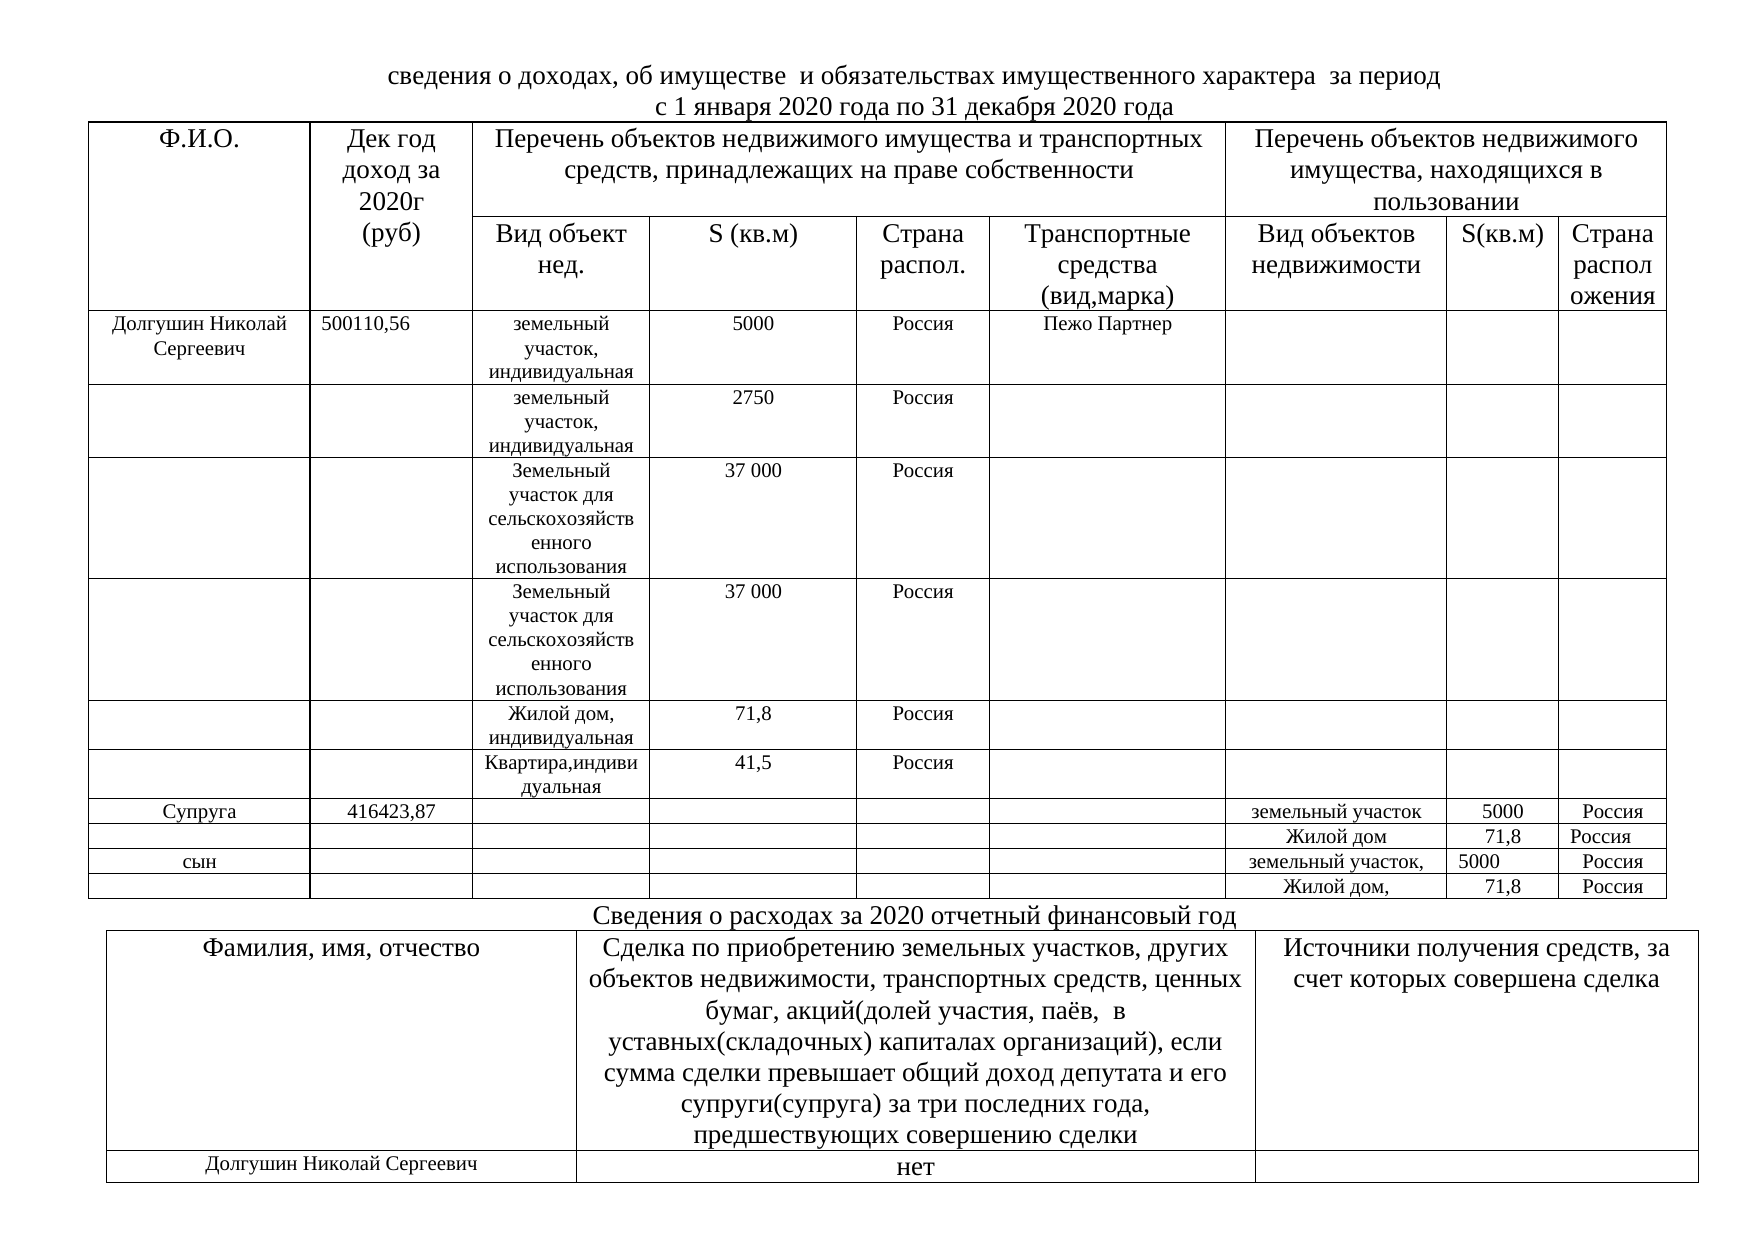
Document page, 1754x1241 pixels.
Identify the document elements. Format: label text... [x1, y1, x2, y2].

table_cell [1447, 750, 1558, 798]
table_cell земельный участок [1226, 799, 1446, 823]
table_cell [990, 849, 1225, 873]
table_cell [89, 701, 309, 749]
table_cell Жилой дом [1226, 824, 1446, 848]
table_cell Транспортные средства (вид,марка) [990, 217, 1225, 310]
table_cell [311, 385, 472, 457]
table_cell сын [89, 849, 309, 873]
table_cell Страна расположения [1559, 217, 1666, 310]
table_cell Россия [1559, 849, 1666, 873]
table_cell Россия [857, 458, 989, 578]
table_cell земельный участок, индивидуальная [473, 385, 649, 457]
table_cell [990, 874, 1225, 898]
table_cell Вид объектов недвижимости [1226, 217, 1446, 310]
table_cell [1559, 385, 1666, 457]
table_cell [311, 849, 472, 873]
table_cell Долгушин Николай Сергеевич [107, 1151, 576, 1182]
table_cell [857, 849, 989, 873]
table_cell 71,8 [1447, 874, 1558, 898]
table_cell [89, 874, 309, 898]
text сведения о доходах, об имуществе и обязательствах имущественного характера за период [118, 59, 1636, 90]
table_cell [1226, 750, 1446, 798]
table_cell [1226, 701, 1446, 749]
table_cell 71,8 [1447, 824, 1558, 848]
table_cell [1447, 701, 1558, 749]
table_header Источники получения средств, за счет которых совершена сделка [1256, 931, 1698, 1149]
table_cell Страна распол. [857, 217, 989, 310]
table_cell [1559, 458, 1666, 578]
table_cell [1559, 750, 1666, 798]
table_cell Россия [1559, 799, 1666, 823]
table_cell 5000 [1447, 799, 1558, 823]
table_cell [1226, 385, 1446, 457]
table_cell [89, 385, 309, 457]
table_cell [990, 385, 1225, 457]
table_cell [990, 579, 1225, 699]
table_header Фамилия, имя, отчество [107, 931, 576, 1149]
table_cell 500110,56 [311, 311, 472, 383]
table_cell [473, 799, 649, 823]
table_cell [1226, 458, 1446, 578]
table_cell [1226, 311, 1446, 383]
text с 1 января 2020 года по 31 декабря 2020 года [118, 90, 1636, 121]
table_cell 71,8 [650, 701, 856, 749]
table_cell Земельный участок для сельскохозяйственного использования [473, 458, 649, 578]
table_cell [1256, 1151, 1698, 1182]
table_header Перечень объектов недвижимого имущества, находящихся в пользовании [1226, 123, 1666, 216]
table_header Сделка по приобретению земельных участков, других объектов недвижимости, транспортных средств, ценных бумаг, акций(долей участия, паёв, в уставных(складочных) капиталах организаций), если сумма сделки превышает общий доход депутата и его супруги(супруга) за три последних года, предшествующих совершению сделки [577, 931, 1255, 1149]
table_cell [311, 824, 472, 848]
table_cell S(кв.м) [1447, 217, 1558, 310]
table_cell [311, 750, 472, 798]
table_cell [650, 824, 856, 848]
table_cell Россия [857, 750, 989, 798]
table_cell Долгушин Николай Сергеевич [89, 311, 309, 383]
table_cell [473, 824, 649, 848]
text Сведения о расходах за 2020 отчетный финансовый год [118, 899, 1636, 930]
table_cell 41,5 [650, 750, 856, 798]
table_cell [990, 799, 1225, 823]
table_cell S (кв.м) [650, 217, 856, 310]
table_cell земельный участок, [1226, 849, 1446, 873]
table_cell [311, 458, 472, 578]
table_cell [990, 458, 1225, 578]
table_cell Россия [857, 385, 989, 457]
table_cell [650, 849, 856, 873]
table_cell Жилой дом, [1226, 874, 1446, 898]
table_cell [990, 750, 1225, 798]
table_header Дек год доход за 2020г (руб) [311, 123, 472, 310]
table_header Ф.И.О. [89, 123, 309, 310]
table_cell Пежо Партнер [990, 311, 1225, 383]
table_cell 5000 [650, 311, 856, 383]
table_cell [311, 874, 472, 898]
table_cell [857, 824, 989, 848]
table_cell Россия [1559, 874, 1666, 898]
table_cell [473, 874, 649, 898]
table_cell 2750 [650, 385, 856, 457]
table_cell Россия [857, 701, 989, 749]
table_cell [857, 874, 989, 898]
table_cell [89, 458, 309, 578]
table_cell [1447, 458, 1558, 578]
table_cell Россия [857, 311, 989, 383]
table_cell Земельный участок для сельскохозяйственного использования [473, 579, 649, 699]
table_cell [1559, 311, 1666, 383]
table_cell 37 000 [650, 458, 856, 578]
table_cell [1559, 701, 1666, 749]
table_cell 37 000 [650, 579, 856, 699]
table_cell [311, 701, 472, 749]
table_cell Жилой дом, индивидуальная [473, 701, 649, 749]
table_cell [650, 799, 856, 823]
table_cell земельный участок, индивидуальная [473, 311, 649, 383]
table_cell [89, 579, 309, 699]
table_cell Вид объект нед. [473, 217, 649, 310]
table_cell 5000 [1447, 849, 1558, 873]
table_cell Супруга [89, 799, 309, 823]
table_header Перечень объектов недвижимого имущества и транспортных средств, принадлежащих на праве собственности [473, 123, 1225, 216]
table_cell [990, 701, 1225, 749]
table_cell [1447, 579, 1558, 699]
table_cell [1559, 579, 1666, 699]
table_cell Россия [857, 579, 989, 699]
table_cell [1447, 385, 1558, 457]
table_cell [650, 874, 856, 898]
table_cell [990, 824, 1225, 848]
table_cell [857, 799, 989, 823]
table_cell [1226, 579, 1446, 699]
table_cell [1447, 311, 1558, 383]
table_cell нет [577, 1151, 1255, 1182]
table_cell [89, 824, 309, 848]
table_cell Россия [1559, 824, 1666, 848]
table_cell Квартира,индивидуальная [473, 750, 649, 798]
table_cell [89, 750, 309, 798]
table_cell 416423,87 [311, 799, 472, 823]
table_cell [311, 579, 472, 699]
table_cell [473, 849, 649, 873]
